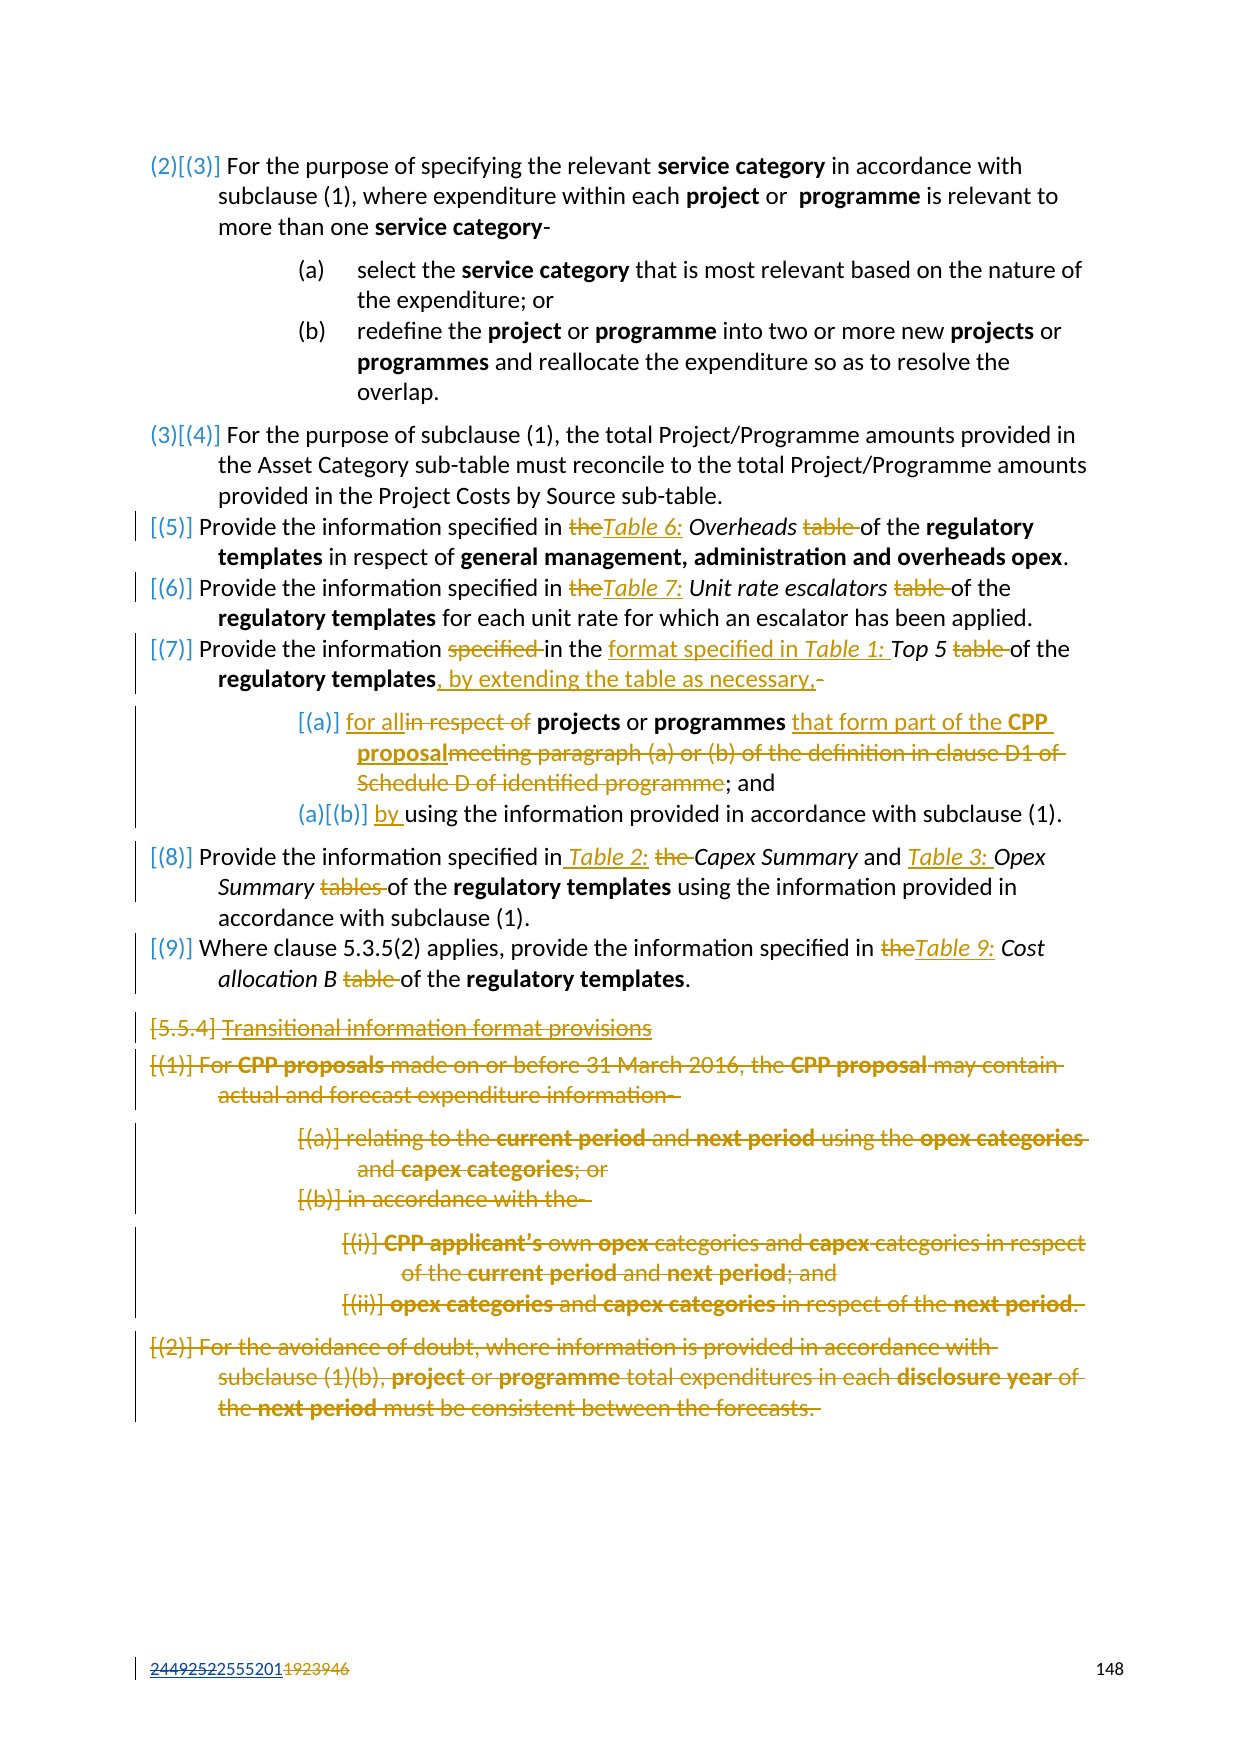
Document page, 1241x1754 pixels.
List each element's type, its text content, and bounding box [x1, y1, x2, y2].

subtitle Provide the information in the Top 5 of the regulatory templates [150, 633, 1090, 694]
subtitle Provide the information specified in Overheads of the regulatory templates in respect of general management, administration and overheads opex. [150, 511, 1090, 572]
subtitle Provide the information specified in Capex Summary and Opex Summary of the regulatory templates using the information provided in accordance with subclause (1). [150, 841, 1090, 932]
subtitle Provide the information specified in Unit rate escalators of the regulatory templates for each unit rate for which an escalator has been applied. [150, 572, 1090, 633]
subtitle redefine the project or programme into two or more new projects or programmes and reallocate the expenditure so as to resolve the overlap. [298, 315, 1090, 407]
subtitle projects or programmes ; and [298, 706, 1090, 798]
subtitle using the information provided in accordance with subclause (1). [298, 798, 1090, 828]
subtitle For the purpose of specifying the relevant service category in accordance with subclause (1), where expenditure within each project or programme is relevant to more than one service category- [150, 150, 1090, 242]
subtitle For the purpose of subclause (1), the total Project/Programme amounts provided in the Asset Category sub-table must reconcile to the total Project/Programme amounts provided in the Project Costs by Source sub-table. [150, 419, 1090, 511]
subtitle select the service category that is most relevant based on the nature of the expenditure; or [298, 254, 1090, 315]
subtitle Where clause 5.3.5(2) applies, provide the information specified in Cost allocation B of the regulatory templates. [150, 932, 1090, 993]
